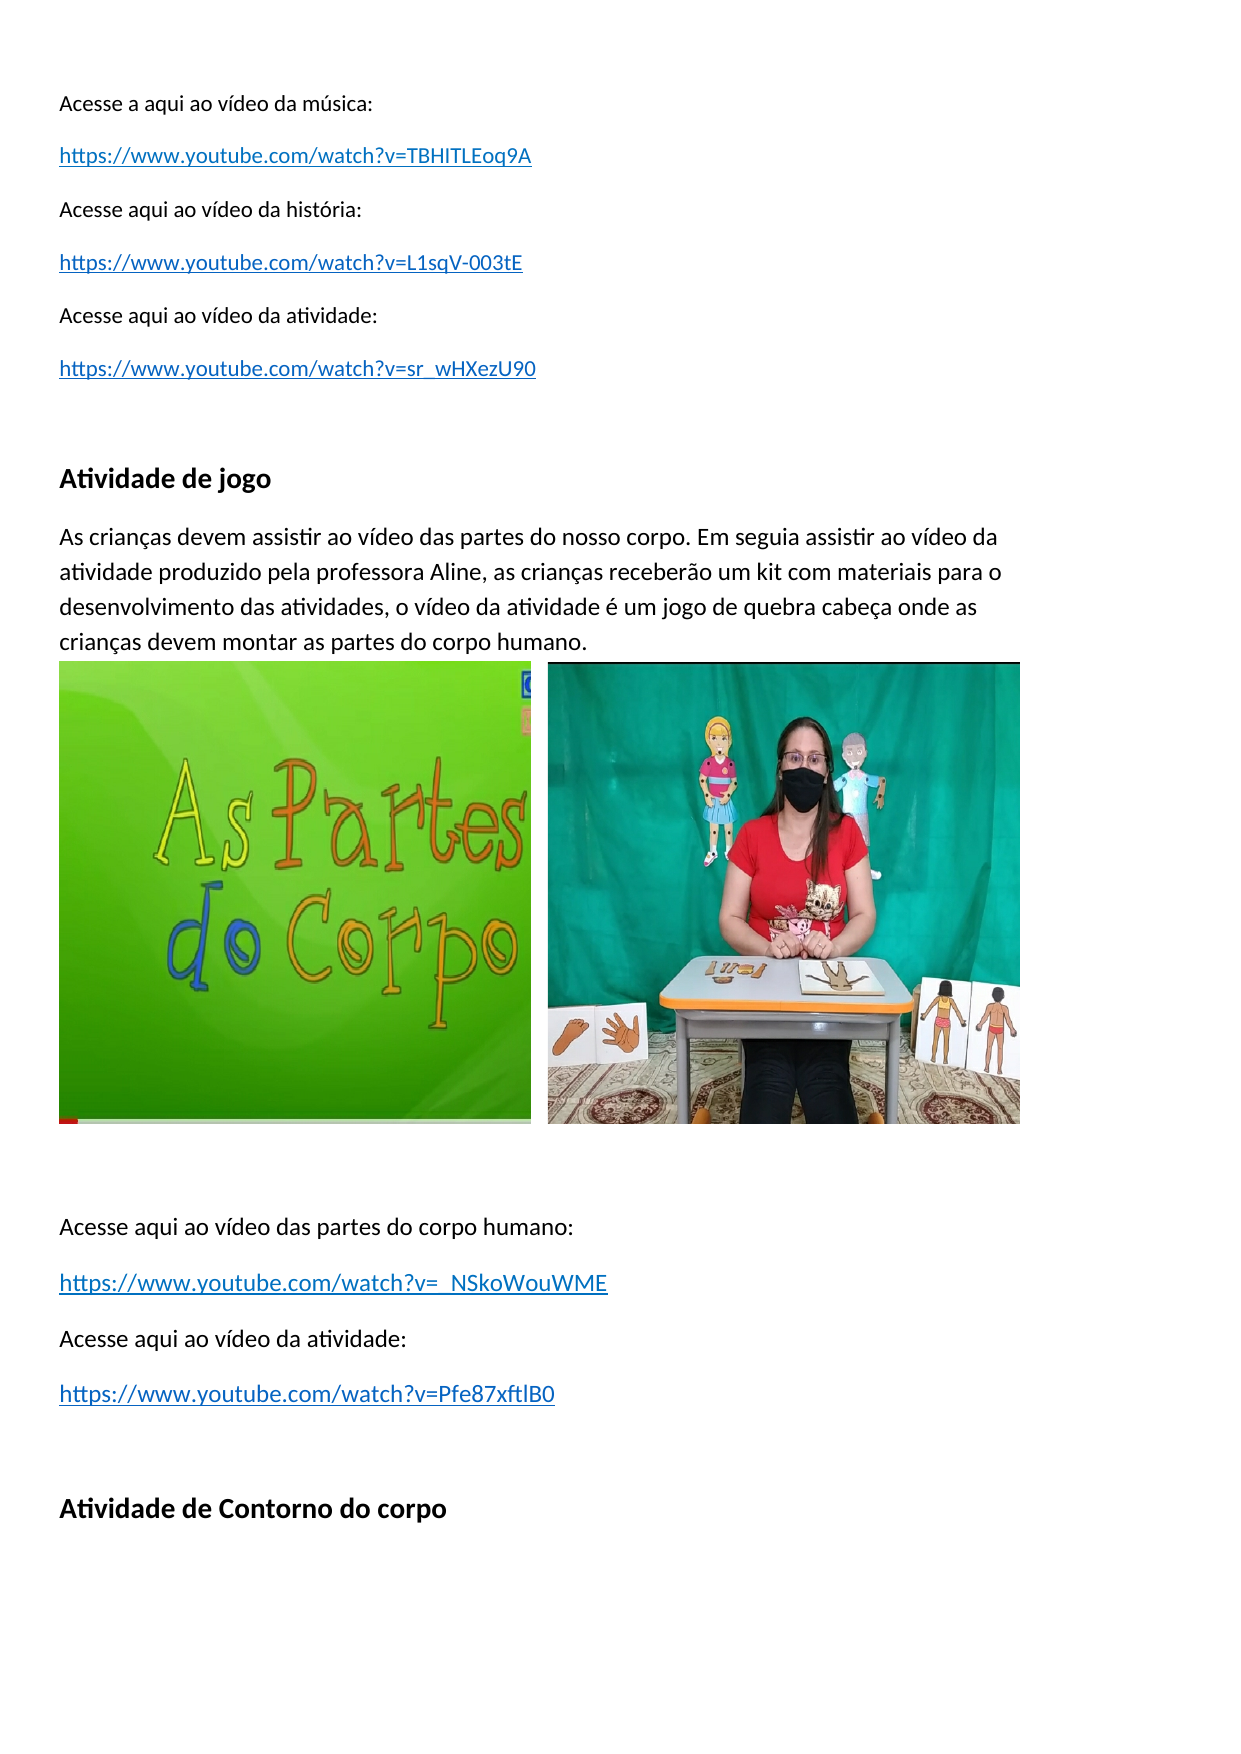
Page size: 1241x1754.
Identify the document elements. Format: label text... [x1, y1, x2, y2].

picture [547, 662, 1020, 1124]
text https://www.youtube.com/watch?v=Pfe87xftlB0 [59, 1379, 1063, 1409]
text Atividade de Contorno do corpo [59, 1490, 1063, 1526]
text https://www.youtube.com/watch?v=TBHITLEoq9A [59, 142, 1063, 170]
text https://www.youtube.com/watch?v=sr_wHXezU90 [59, 354, 1063, 382]
text Acesse aqui ao vídeo das partes do corpo humano: [59, 1211, 1063, 1242]
text Acesse a aqui ao vídeo da música: [59, 89, 1063, 117]
text Atividade de jogo [59, 460, 1063, 495]
picture [59, 661, 531, 1124]
text https://www.youtube.com/watch?v=_NSkoWouWME [59, 1267, 1063, 1297]
text Acesse aqui ao vídeo da atividade: [59, 1323, 1063, 1353]
text Acesse aqui ao vídeo da história: [59, 195, 1063, 223]
text https://www.youtube.com/watch?v=L1sqV-003tE [59, 248, 1063, 276]
text Acesse aqui ao vídeo da atividade: [59, 301, 1063, 329]
